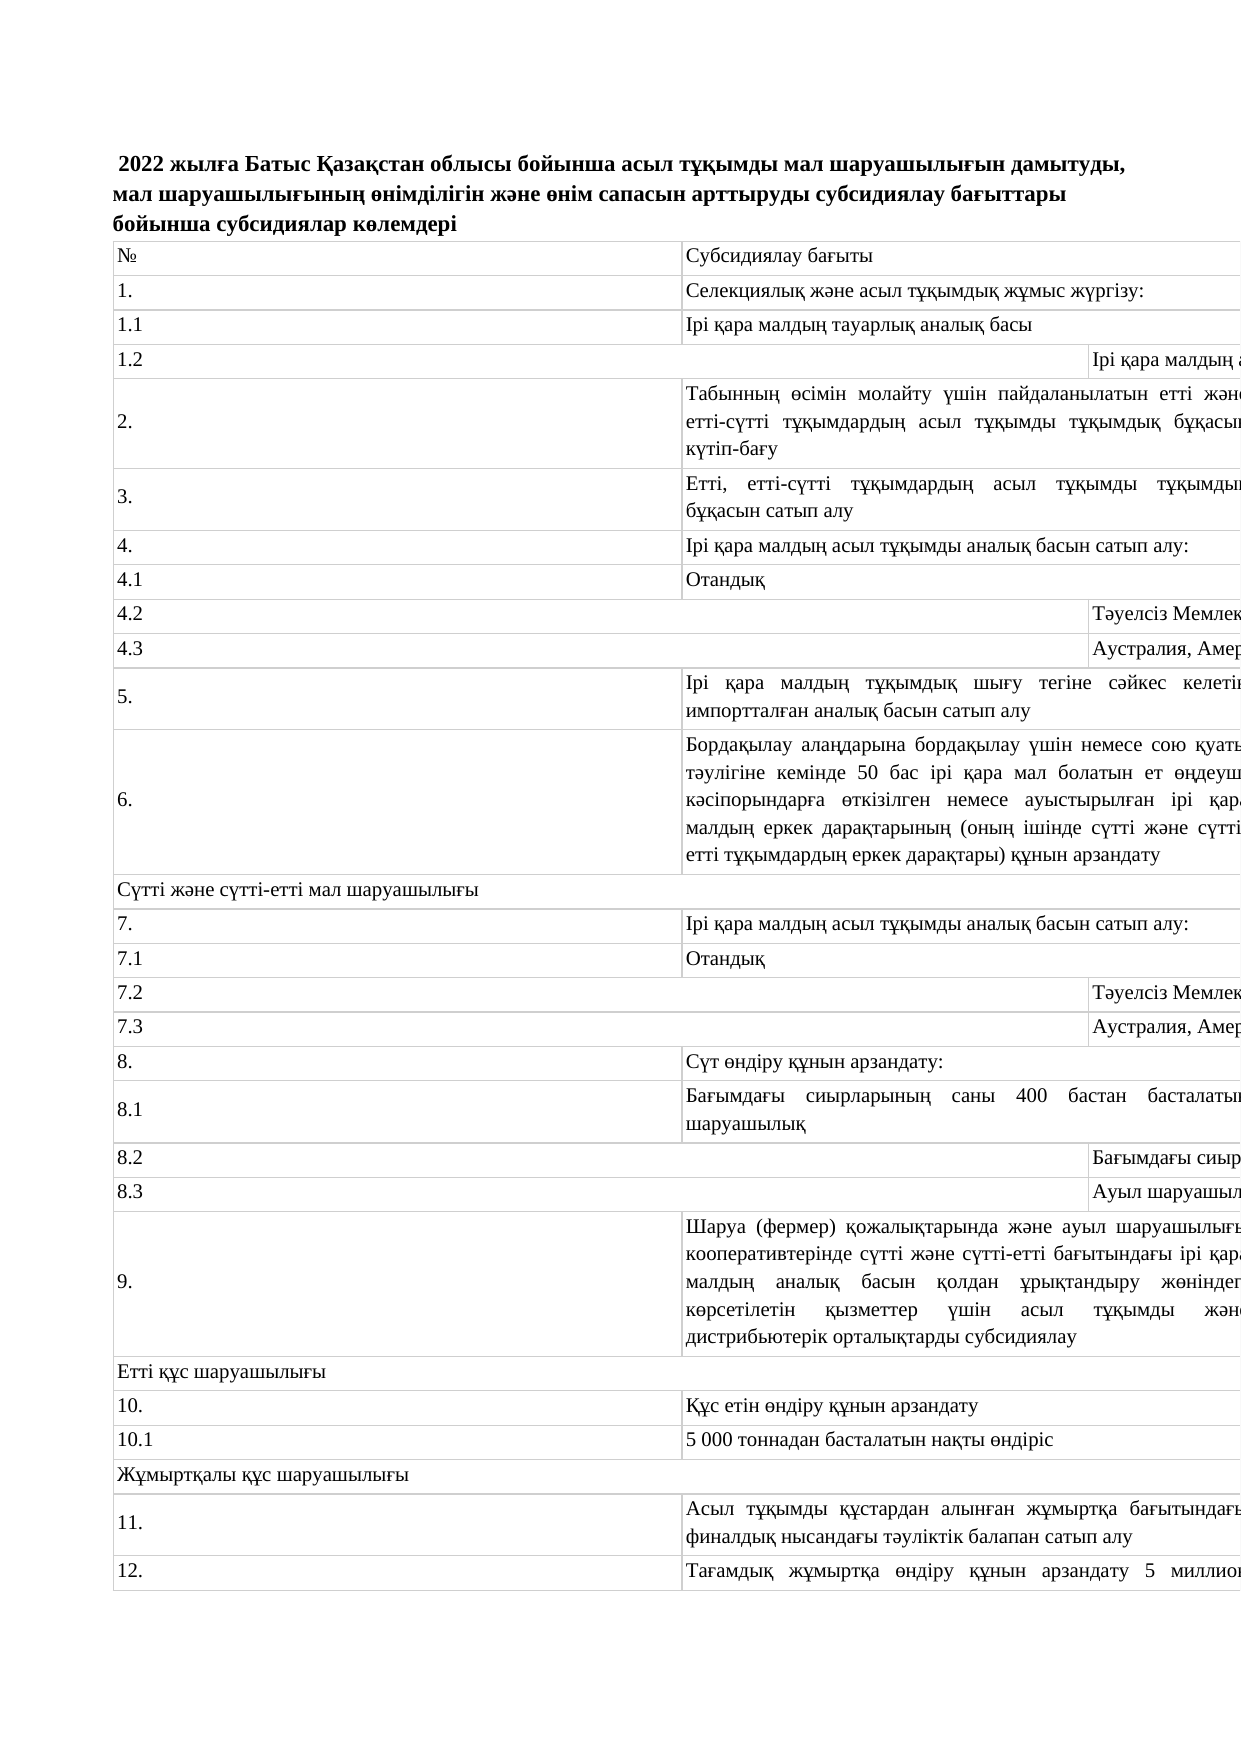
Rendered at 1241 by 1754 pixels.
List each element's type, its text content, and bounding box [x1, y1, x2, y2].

table_cell Отандық [683, 944, 1240, 977]
text 2022 жылға Батыс Қазақстан облысы бойынша асыл тұқымды мал шаруашылығын дамытуды, мал шаруашылығының өнiмдiлiгiн және өнім сапасын арттыруды субсидиялау бағыттары бойынша субсидиялар көлемдері [112, 150, 1128, 237]
table_cell 7. [114, 910, 681, 943]
table_cell Бағымдағы сиырларының саны 50 бастан басталатын шаруашылық [1089, 1144, 1240, 1177]
table_header Субсидиялау бағыты [683, 242, 1240, 275]
table_cell 6. [114, 730, 681, 874]
table_cell 5 000 тоннадан басталатын нақты өндіріс [683, 1426, 1240, 1459]
table_cell Асыл тұқымды құстардан алынған жұмыртқа бағытындағы финалдық нысандағы тәуліктік балапан сатып алу [683, 1495, 1240, 1555]
table_cell Ірі қара малдың асыл тұқымды аналық басы [1089, 345, 1240, 378]
table_cell 3. [114, 469, 681, 530]
table_cell Ірі қара малдың тұқымдық шығу тегіне сәйкес келетін импортталған аналық басын сатып алу [683, 669, 1240, 729]
table_cell 8.2 [114, 1144, 1088, 1177]
table_cell Ірі қара малдың асыл тұқымды аналық басын сатып алу: [683, 910, 1240, 943]
table_cell Сүт өндіру құнын арзандату: [683, 1047, 1240, 1080]
table_cell 4. [114, 531, 681, 564]
table_cell 11. [114, 1495, 681, 1555]
table_cell Ауыл шаруашылығы кооперативі [1089, 1178, 1240, 1211]
table_cell 7.3 [114, 1013, 1088, 1046]
table_cell 7.1 [114, 944, 681, 977]
table_cell Шаруа (фермер) қожалықтарында және ауыл шаруашылығы кооперативтерінде сүтті және сүтті-етті бағытындағы ірі қара малдың аналық басын қолдан ұрықтандыру жөніндегі көрсетілетін қызметтер үшін асыл тұқымды және дистрибьютерік орталықтарды субсидиялау [683, 1212, 1240, 1356]
table_cell Бордақылау алаңдарына бордақылау үшін немесе сою қуаты тәулігіне кемінде 50 бас ірі қара мал болатын ет өңдеуші кәсіпорындарға өткізілген немесе ауыстырылған ірі қара малдың еркек дарақтарының (оның ішінде сүтті және сүтті-етті тұқымдардың еркек дарақтары) құнын арзандату [683, 730, 1240, 874]
table_cell 2. [114, 379, 681, 468]
table_cell Ірі қара малдың тауарлық аналық басы [683, 311, 1240, 344]
table_cell 9. [114, 1212, 681, 1356]
table_cell Бағымдағы сиырларының саны 400 бастан басталатын шаруашылық [683, 1081, 1240, 1142]
table_cell 8.3 [114, 1178, 1088, 1211]
table_cell Жұмыртқалы құс шаруашылығы [114, 1460, 1240, 1493]
table_cell 7.2 [114, 978, 1088, 1011]
table_cell 4.1 [114, 565, 681, 598]
table_cell Табынның өсімін молайту үшін пайдаланылатын етті және етті-сүтті тұқымдардың асыл тұқымды тұқымдық бұқасын күтіп-бағу [683, 379, 1240, 468]
table_cell 1. [114, 276, 681, 309]
table_cell 8.1 [114, 1081, 681, 1142]
table_cell 1.2 [114, 345, 1088, 378]
table_cell Ірі қара малдың асыл тұқымды аналық басын сатып алу: [683, 531, 1240, 564]
table_cell 5. [114, 669, 681, 729]
table_cell Отандық [683, 565, 1240, 598]
table_cell 1.1 [114, 311, 681, 344]
table_cell Етті, етті-сүтті тұқымдардың асыл тұқымды тұқымдық бұқасын сатып алу [683, 469, 1240, 530]
table_cell 10.1 [114, 1426, 681, 1459]
table_cell Құс етін өндіру құнын арзандату [683, 1391, 1240, 1424]
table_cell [683, 1556, 1240, 1589]
table_cell Селекциялық және асыл тұқымдық жұмыс жүргізу: [683, 276, 1240, 309]
table_cell Тәуелсіз Мемлекеттер Достастығы, Украина елдерінен импортталған [1089, 978, 1240, 1011]
table_cell 12. [114, 1556, 681, 1589]
table_cell 10. [114, 1391, 681, 1424]
table_cell Етті құс шаруашылығы [114, 1357, 1240, 1390]
table_cell 8. [114, 1047, 681, 1080]
table_cell Тәуелсіз Мемлекеттер Достастығы, Украина елдерінен импортталған [1089, 600, 1240, 633]
table_cell 4.2 [114, 600, 1088, 633]
table_cell Сүтті және сүтті-етті мал шаруашылығы [114, 875, 1240, 908]
table_header № [114, 242, 681, 275]
table_cell 4.3 [114, 634, 1088, 667]
